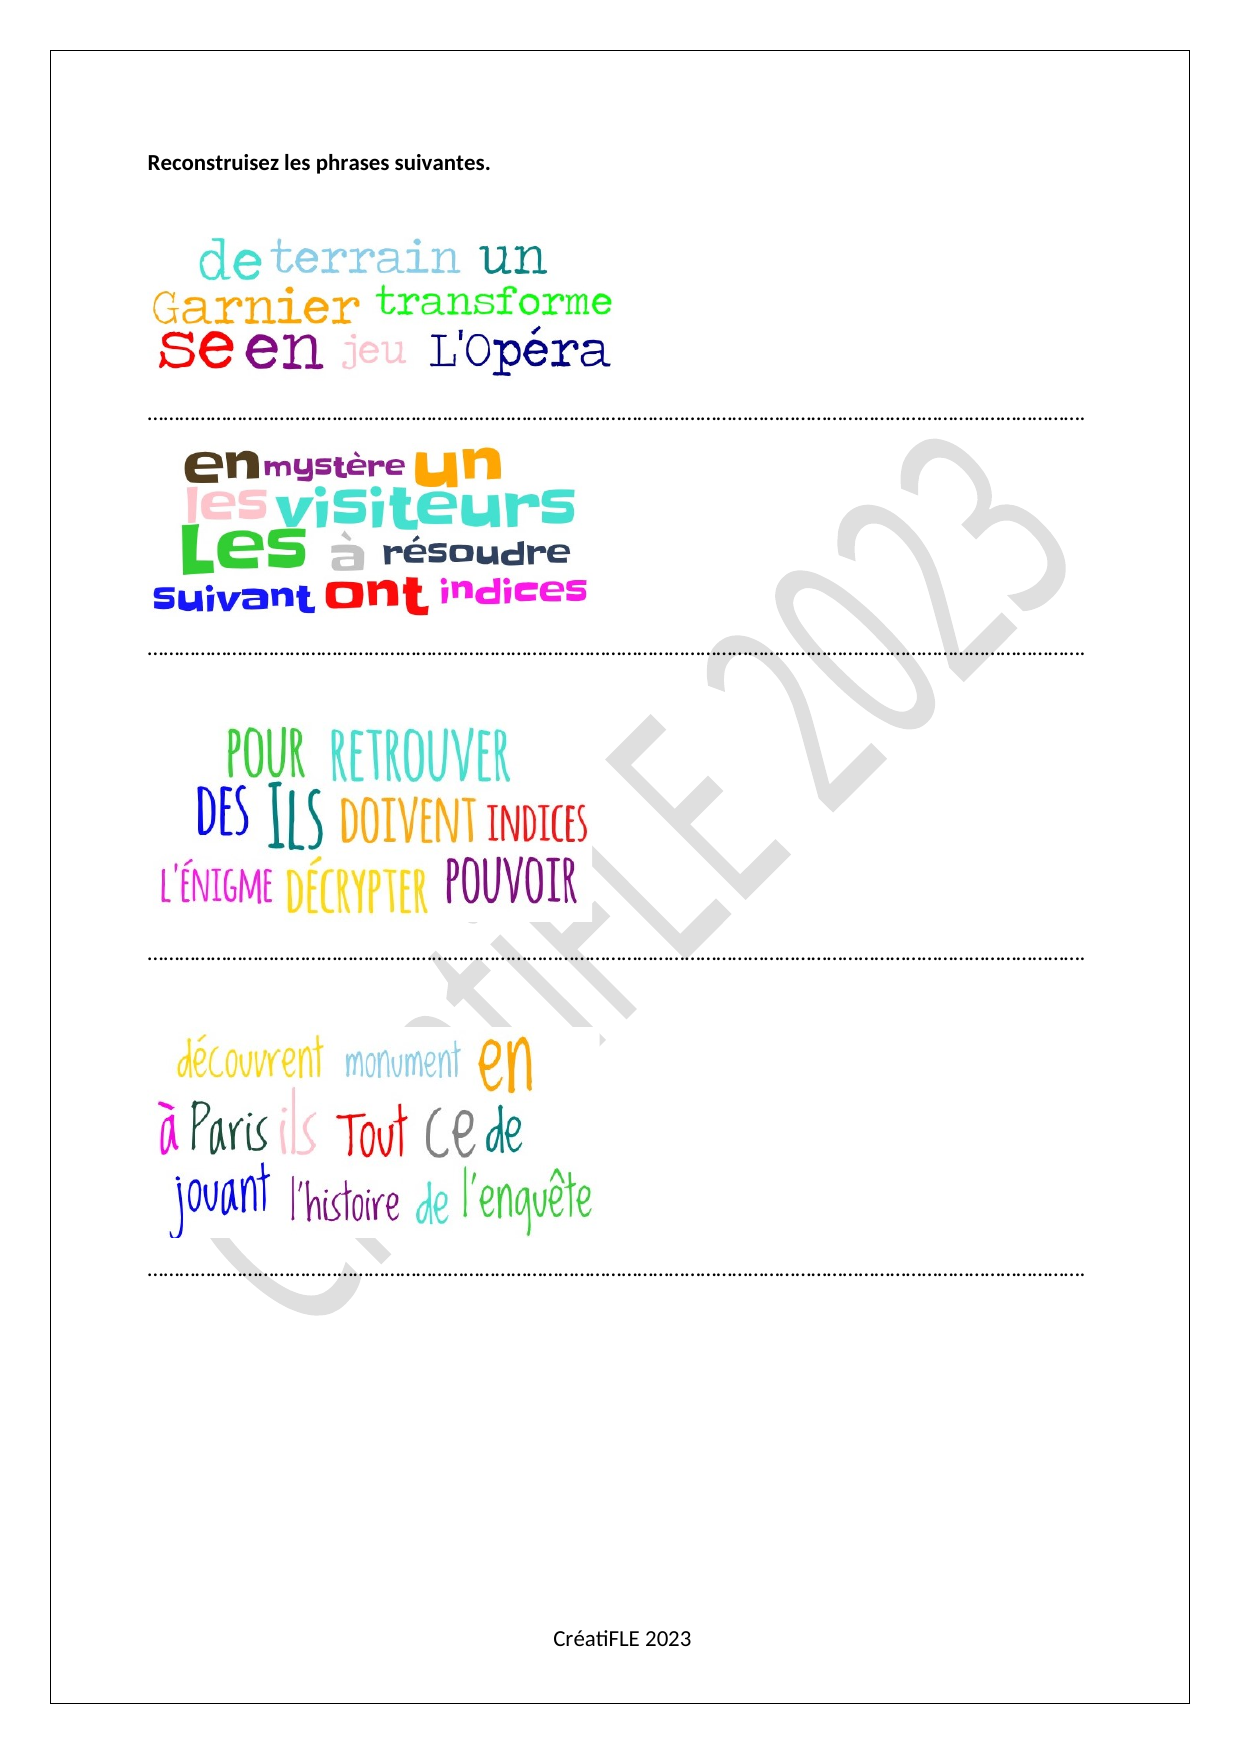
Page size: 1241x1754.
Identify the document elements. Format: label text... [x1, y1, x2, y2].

text ……………………………………………………………………………………………………………………………………………………………. [147, 938, 1093, 967]
picture [147, 443, 594, 617]
text ……………………………………………………………………………………………………………………………………………………………. [147, 1254, 1093, 1282]
picture [147, 1027, 600, 1238]
text ……………………………………………………………………………………………………………………………………………………………. [147, 398, 1093, 426]
text ……………………………………………………………………………………………………………………………………………………………. [147, 633, 1093, 662]
picture [147, 237, 619, 382]
text Reconstruisez les phrases suivantes. [147, 148, 1093, 176]
picture [152, 722, 593, 922]
